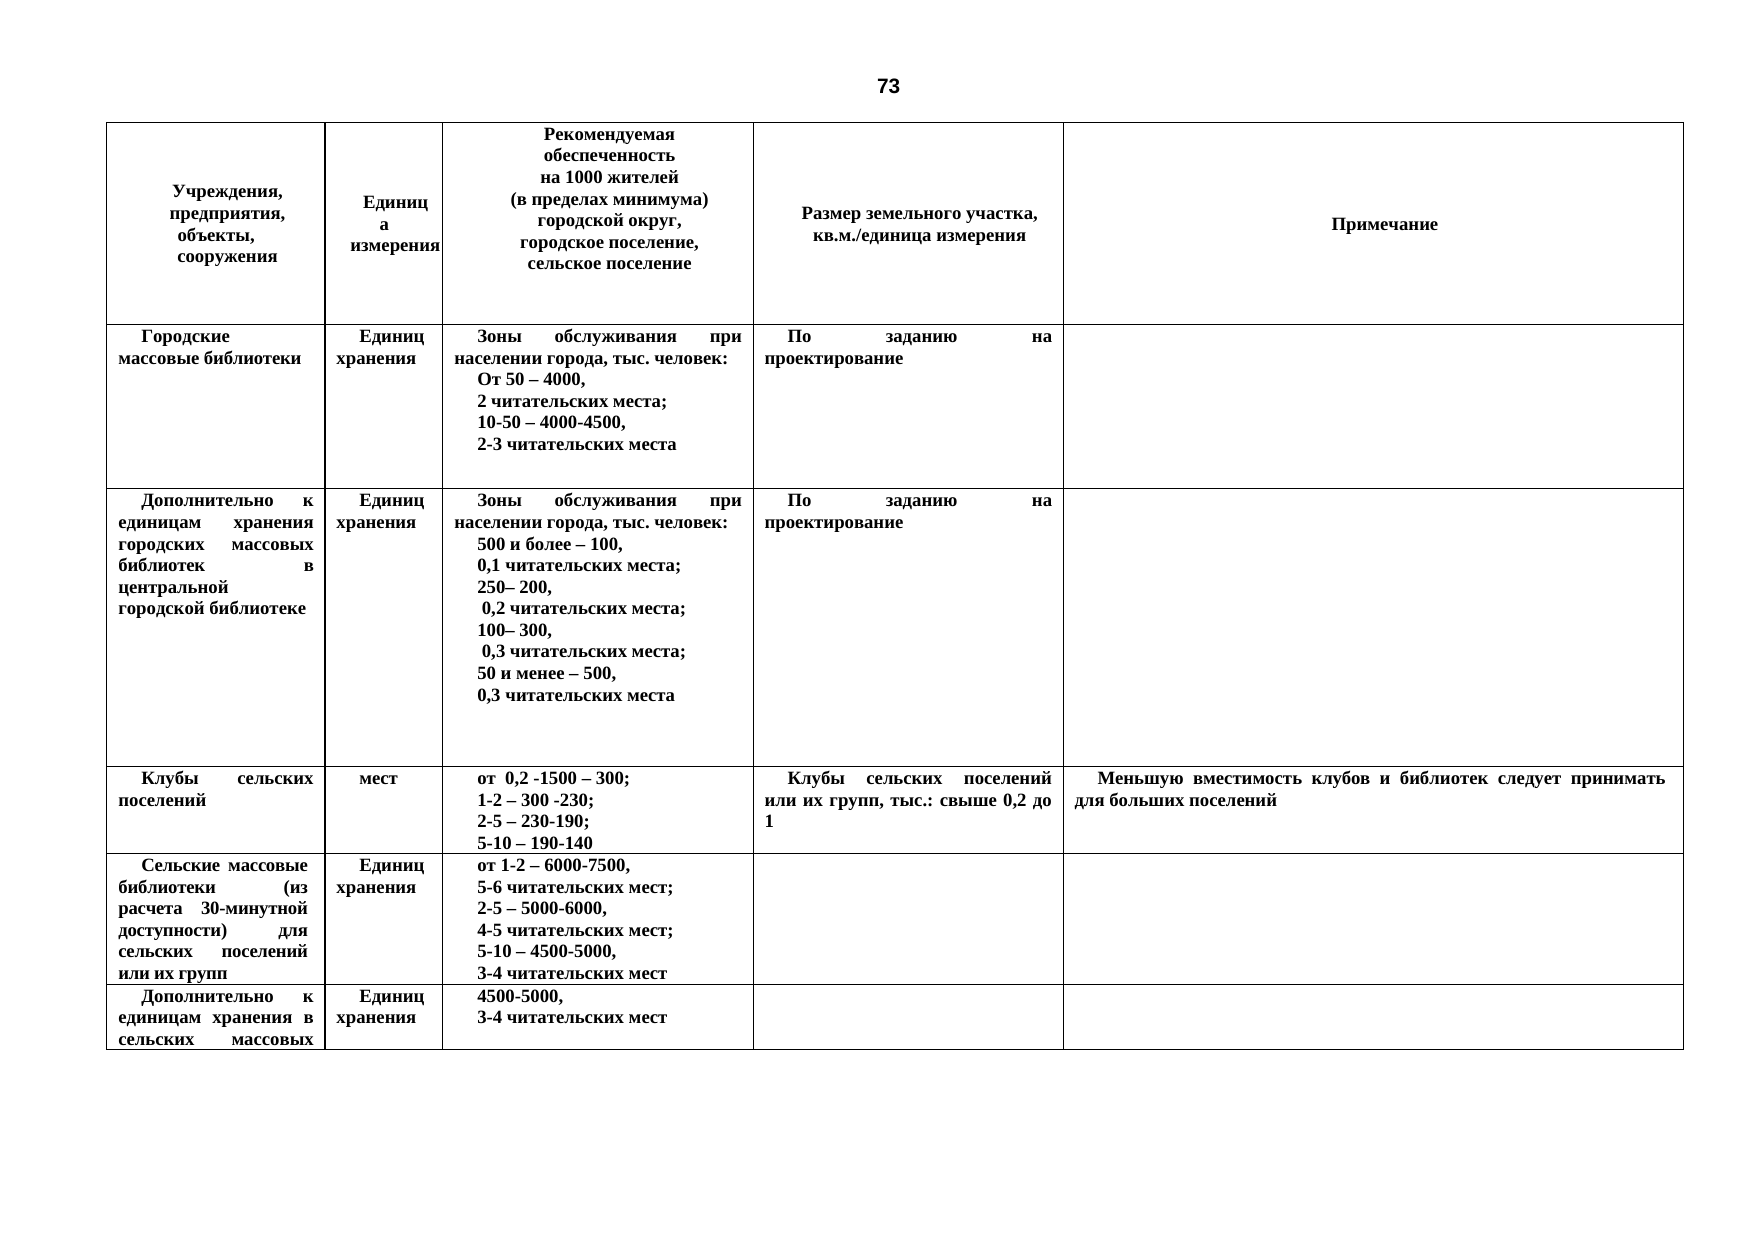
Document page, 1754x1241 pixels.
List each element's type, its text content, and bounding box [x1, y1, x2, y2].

table_cell По заданию на проектирование [754, 325, 1063, 488]
table_cell [1064, 325, 1683, 488]
table_cell [754, 985, 1063, 1049]
table_cell Дополнительно к единицам хранения городских массовых библиотек в центральной городской библиотеке [107, 489, 324, 766]
table_cell По заданию на проектирование [754, 489, 1063, 766]
table_cell [754, 854, 1063, 983]
table_cell от 1-2 – 6000-7500, 5-6 читательских мест; 2-5 – 5000-6000, 4-5 читательских мест; 5-10 – 4500-5000, 3-4 читательских мест [443, 854, 753, 983]
table_cell [1064, 985, 1683, 1049]
table_cell Единиц хранения [326, 985, 442, 1049]
table_header Рекомендуемая обеспеченность на 1000 жителей (в пределах минимума) городской округ, городское поселение, сельское поселение [443, 123, 753, 324]
table_cell Зоны обслуживания при населении города, тыс. человек: 500 и более – 100, 0,1 читательских места; 250– 200, 0,2 читательских места; 100– 300, 0,3 читательских места; 50 и менее – 500, 0,3 читательских места [443, 489, 753, 766]
table_cell Городские массовые библиотеки [107, 325, 324, 488]
table_cell Единиц хранения [326, 854, 442, 983]
table_cell Единиц хранения [326, 489, 442, 766]
table_cell Зоны обслуживания при населении города, тыс. человек: От 50 – 4000, 2 читательских места; 10-50 – 4000-4500, 2-3 читательских места [443, 325, 753, 488]
table_header Примечание [1064, 123, 1683, 324]
table_cell Клубы сельских поселений [107, 767, 324, 853]
table_cell [1064, 854, 1683, 983]
table_header Учреждения, предприятия, объекты, сооружения [107, 123, 324, 324]
table_cell от 0,2 -1500 – 300; 1-2 – 300 -230; 2-5 – 230-190; 5-10 – 190-140 [443, 767, 753, 853]
table_cell 4500-5000, 3-4 читательских мест [443, 985, 753, 1049]
table_cell [1064, 489, 1683, 766]
table_cell мест [326, 767, 442, 853]
table_cell Сельские массовые библиотеки (из расчета 30-минутной доступности) для сельских поселений или их групп [107, 854, 324, 983]
table_cell Меньшую вместимость клубов и библиотек следует принимать для больших поселений [1064, 767, 1683, 853]
table_cell Единиц хранения [326, 325, 442, 488]
table_cell Клубы сельских поселений или их групп, тыс.: свыше 0,2 до 1 [754, 767, 1063, 853]
table_header Единица измерения [326, 123, 442, 324]
table_header Размер земельного участка, кв.м./единица измерения [754, 123, 1063, 324]
table_cell Дополнительно к единицам хранения в сельских массовых библиотеках в центральной библиотеке районного центра на 1 тыс. системы [107, 985, 324, 1049]
